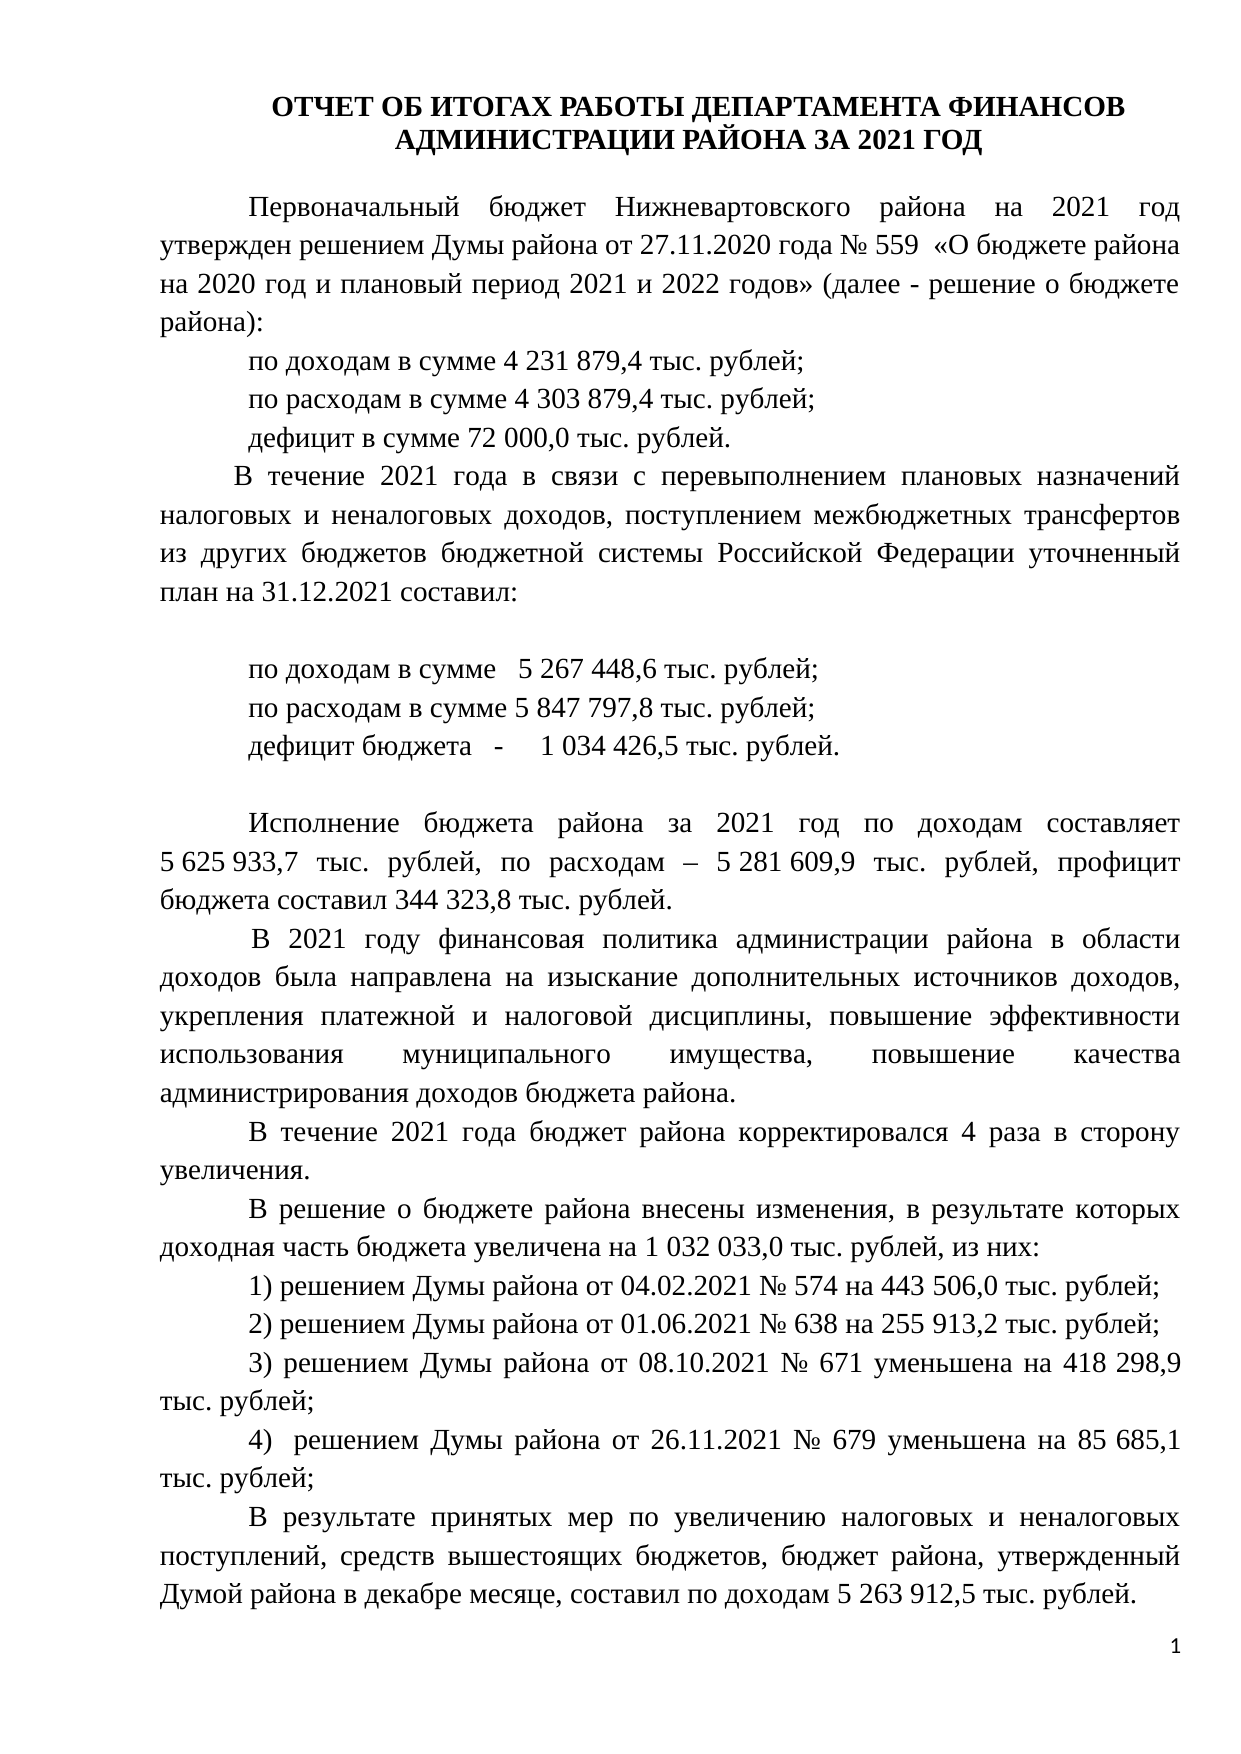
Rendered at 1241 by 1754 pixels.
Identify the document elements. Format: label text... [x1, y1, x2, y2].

text по расходам в сумме 5 847 797,8 тыс. рублей; [159, 690, 1181, 723]
title АДМИНИСТРАЦИИ РАЙОНА ЗА 2021 ГОД [159, 122, 1181, 156]
text В течение 2021 года в связи с перевыполнением плановых назначений налоговых и неналоговых доходов, поступлением межбюджетных трансфертов из других бюджетов бюджетной системы Российской Федерации уточненный план на 31.12.2021 составил: [159, 458, 1181, 608]
text дефицит бюджета - 1 034 426,5 тыс. рублей. [159, 728, 1181, 762]
list В результате принятых мер по увеличению налоговых и неналоговых поступлений, средств вышестоящих бюджетов, бюджет района, утвержденный Думой района в декабре месяце, составил по доходам 5 263 912,5 тыс. рублей. [159, 1499, 1181, 1610]
text по доходам в сумме 4 231 879,4 тыс. рублей; [159, 343, 1181, 376]
list 4) решением Думы района от 26.11.2021 № 679 уменьшена на 85 685,1 тыс. рублей; [159, 1422, 1181, 1494]
text по доходам в сумме 5 267 448,6 тыс. рублей; [159, 651, 1181, 685]
text Исполнение бюджета района за 2021 год по доходам составляет 5 625 933,7 тыс. рублей, по расходам – 5 281 609,9 тыс. рублей, профицит бюджета составил 344 323,8 тыс. рублей. [159, 805, 1181, 916]
text 3) решением Думы района от 08.10.2021 № 671 уменьшена на 418 298,9 тыс. рублей; [159, 1345, 1181, 1417]
text 1) решением Думы района от 04.02.2021 № 574 на 443 506,0 тыс. рублей; [159, 1268, 1181, 1301]
text по расходам в сумме 4 303 879,4 тыс. рублей; [159, 381, 1181, 415]
text дефицит в сумме 72 000,0 тыс. рублей. [159, 420, 1181, 453]
title ОТЧЕТ ОБ ИТОГАХ РАБОТЫ ДЕПАРТАМЕНТА ФИНАНСОВ [159, 89, 1181, 122]
text Первоначальный бюджет Нижневартовского района на 2021 год утвержден решением Думы района от 27.11.2020 года № 559 «О бюджете района на 2020 год и плановый период 2021 и 2022 годов» (далее - решение о бюджете района): [159, 189, 1181, 338]
text В 2021 году финансовая политика администрации района в области доходов была направлена на изыскание дополнительных источников доходов, укрепления платежной и налоговой дисциплины, повышение эффективности использования муниципального имущества, повышение качества администрирования доходов бюджета района. [159, 921, 1181, 1109]
text В решение о бюджете района внесены изменения, в результате которых доходная часть бюджета увеличена на 1 032 033,0 тыс. рублей, из них: [159, 1191, 1181, 1263]
text 2) решением Думы района от 01.06.2021 № 638 на 255 913,2 тыс. рублей; [159, 1306, 1181, 1340]
text В течение 2021 года бюджет района корректировался 4 раза в сторону увеличения. [159, 1114, 1181, 1186]
